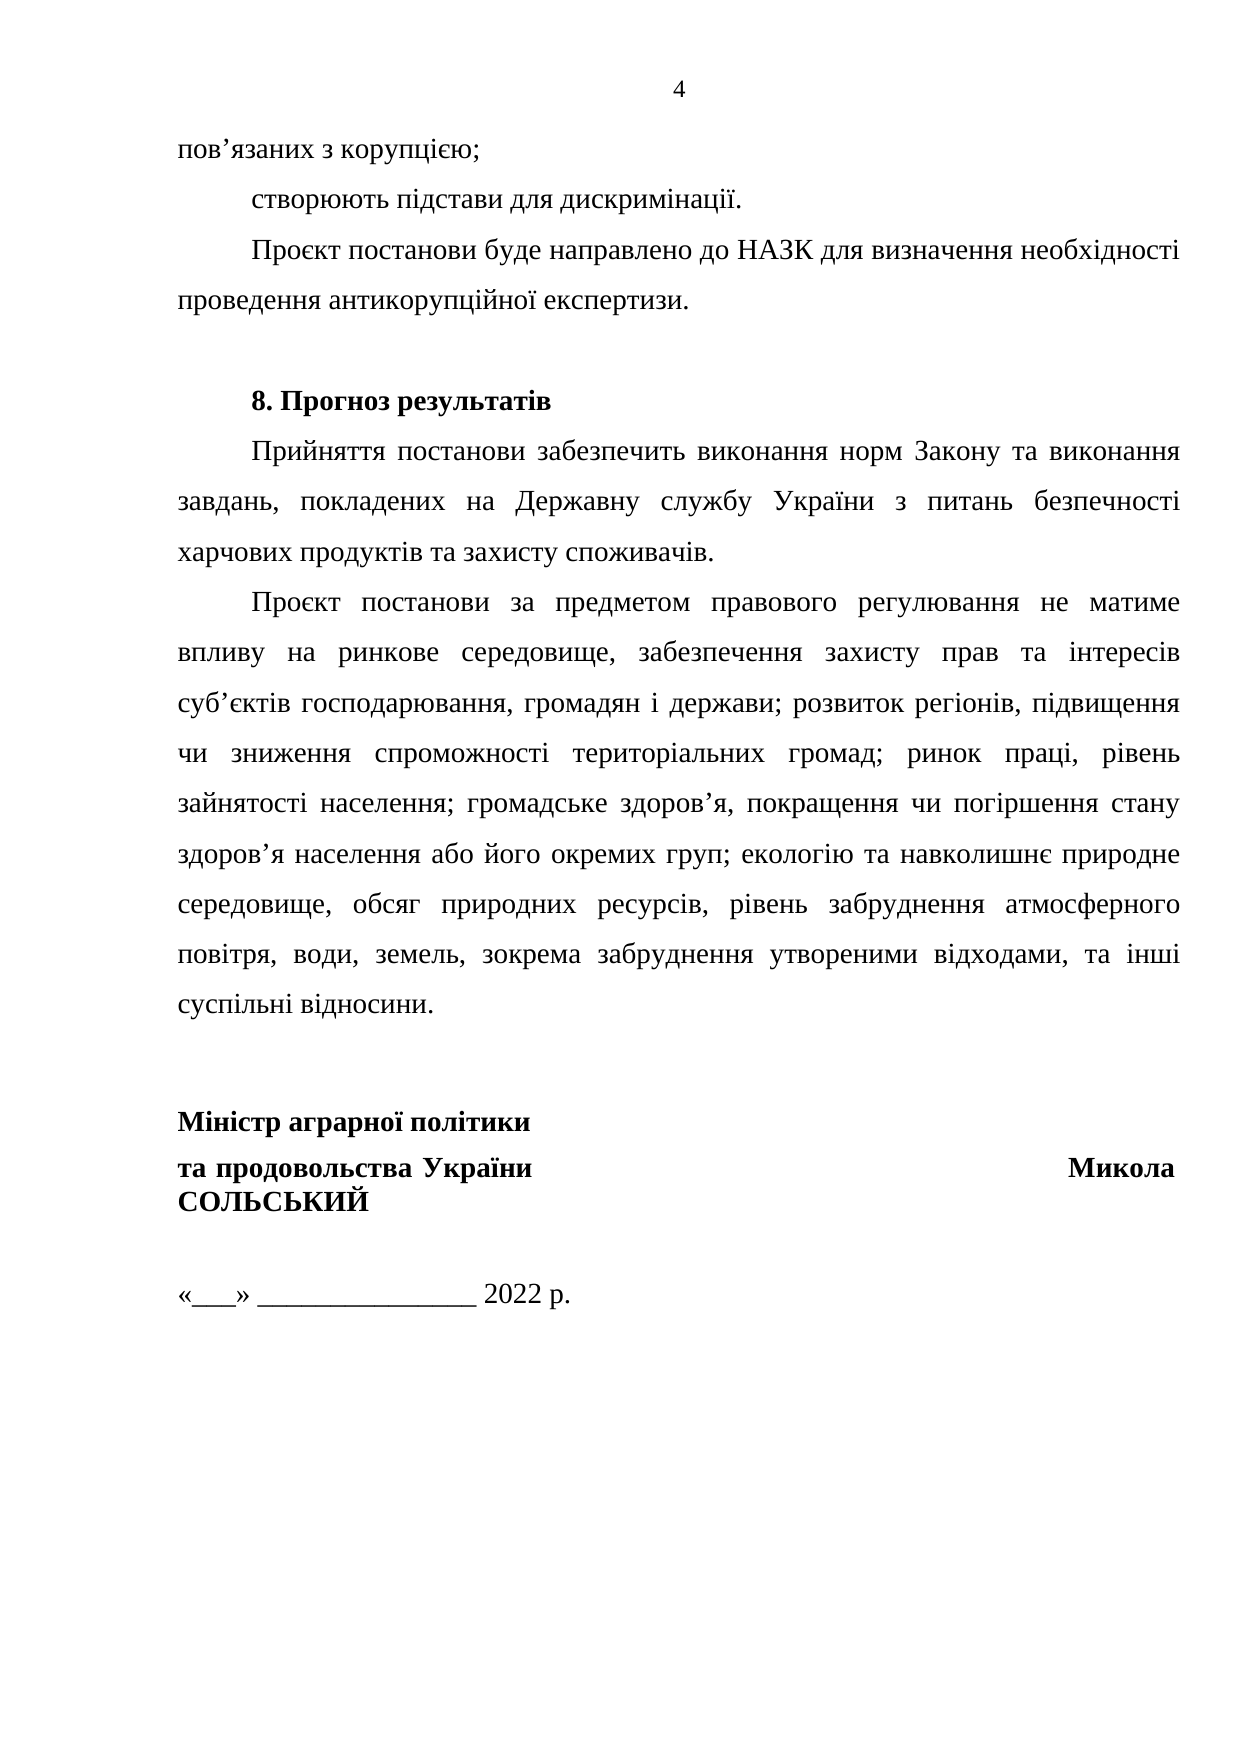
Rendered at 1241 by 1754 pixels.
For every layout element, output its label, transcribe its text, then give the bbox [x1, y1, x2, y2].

text Прийняття постанови забезпечить виконання норм Закону та виконання завдань, покладених на Державну службу України з питань безпечності харчових продуктів та захисту споживачів. [177, 433, 1181, 567]
text та продовольства України Микола СОЛЬСЬКИЙ [177, 1150, 1181, 1217]
text Проєкт постанови за предметом правового регулювання не матиме впливу на ринкове середовище, забезпечення захисту прав та інтересів суб’єктів господарювання, громадян і держави; розвиток регіонів, підвищення чи зниження спроможності територіальних громад; ринок праці, рівень зайнятості населення; громадське здоров’я, покращення чи погіршення стану здоров’я населення або його окремих груп; екологію та навколишнє природне середовище, обсяг природних ресурсів, рівень забруднення атмосферного повітря, води, земель, зокрема забруднення утвореними відходами, та інші суспільні відносини. [177, 584, 1181, 1020]
text Проєкт постанови буде направлено до НАЗК для визначення необхідності проведення антикорупційної експертизи. [177, 232, 1181, 316]
text створюють підстави для дискримінації. [177, 182, 1181, 215]
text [177, 131, 1181, 165]
text Міністр аграрної політики [177, 1104, 1181, 1138]
text «___» _______________ 2022 р. [177, 1276, 1181, 1309]
text 8. Прогноз результатів [177, 383, 1181, 416]
